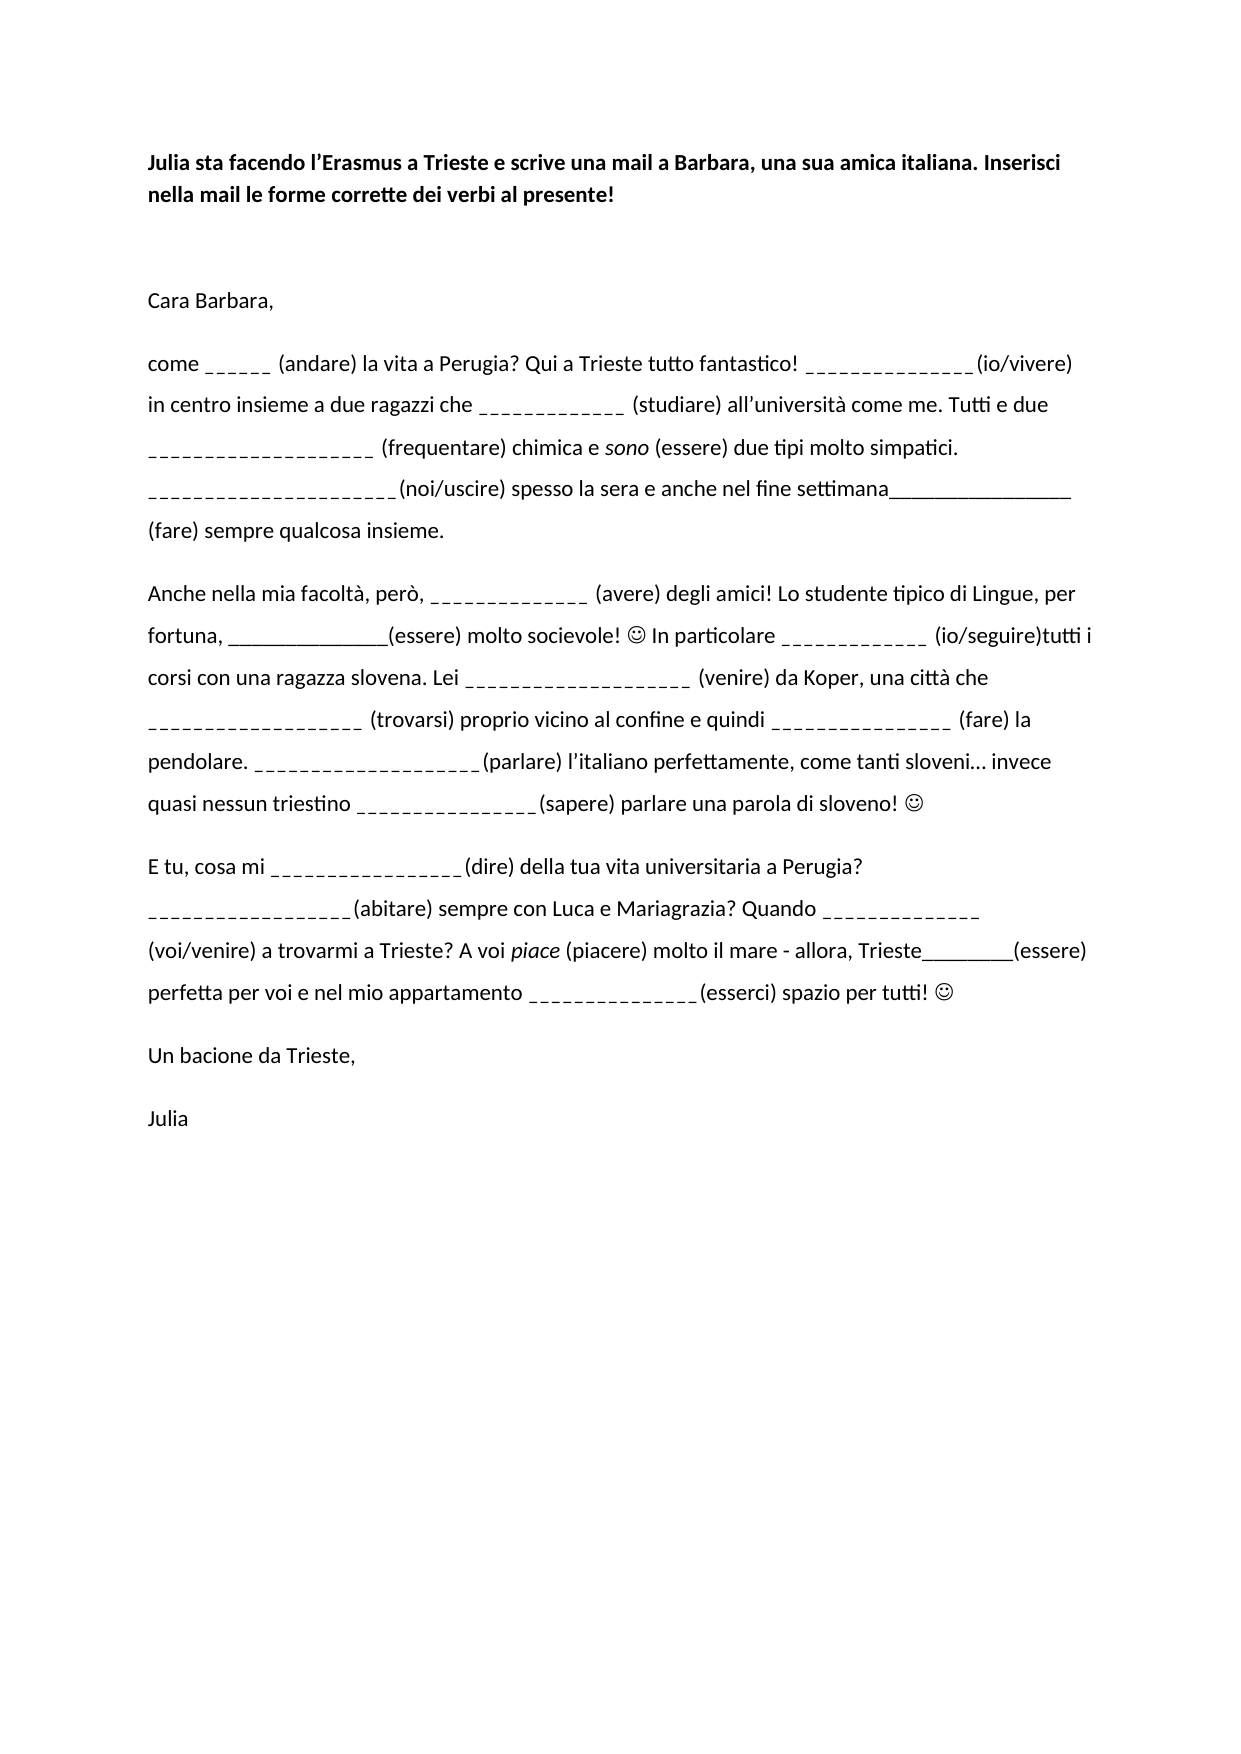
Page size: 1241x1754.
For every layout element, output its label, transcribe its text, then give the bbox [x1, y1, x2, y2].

text Anche nella mia facoltà, però, ______________ (avere) degli amici! Lo studente tipico di Lingue, per fortuna, ______________(essere) molto socievole! In particolare _____________ (io/seguire)tutti i corsi con una ragazza slovena. Lei ____________________ (venire) da Koper, una città che ___________________ (trovarsi) proprio vicino al confine e quindi ________________ (fare) la pendolare. ____________________(parlare) l’italiano perfettamente, come tanti sloveni… invece quasi nessun triestino ________________(sapere) parlare una parola di sloveno! [148, 579, 1093, 817]
text E tu, cosa mi _________________(dire) della tua vita universitaria a Perugia? __________________(abitare) sempre con Luca e Mariagrazia? Quando ______________ (voi/venire) a trovarmi a Trieste? A voi piace (piacere) molto il mare - allora, Trieste________(essere) perfetta per voi e nel mio appartamento _______________(esserci) spazio per tutti! [148, 852, 1093, 1006]
text come ______ (andare) la vita a Perugia? Qui a Trieste tutto fantastico! _______________(io/vivere) in centro insieme a due ragazzi che _____________ (studiare) all’università come me. Tutti e due ____________________ (frequentare) chimica e sono (essere) due tipi molto simpatici. ______________________(noi/uscire) spesso la sera e anche nel fine settimana________________ (fare) sempre qualcosa insieme. [148, 349, 1093, 544]
text Julia sta facendo l’Erasmus a Trieste e scrive una mail a Barbara, una sua amica italiana. Inserisci nella mail le forme corrette dei verbi al presente! [148, 148, 1093, 208]
text Julia [148, 1104, 1093, 1132]
text Un bacione da Trieste, [148, 1041, 1093, 1069]
text Cara Barbara, [148, 286, 1093, 314]
